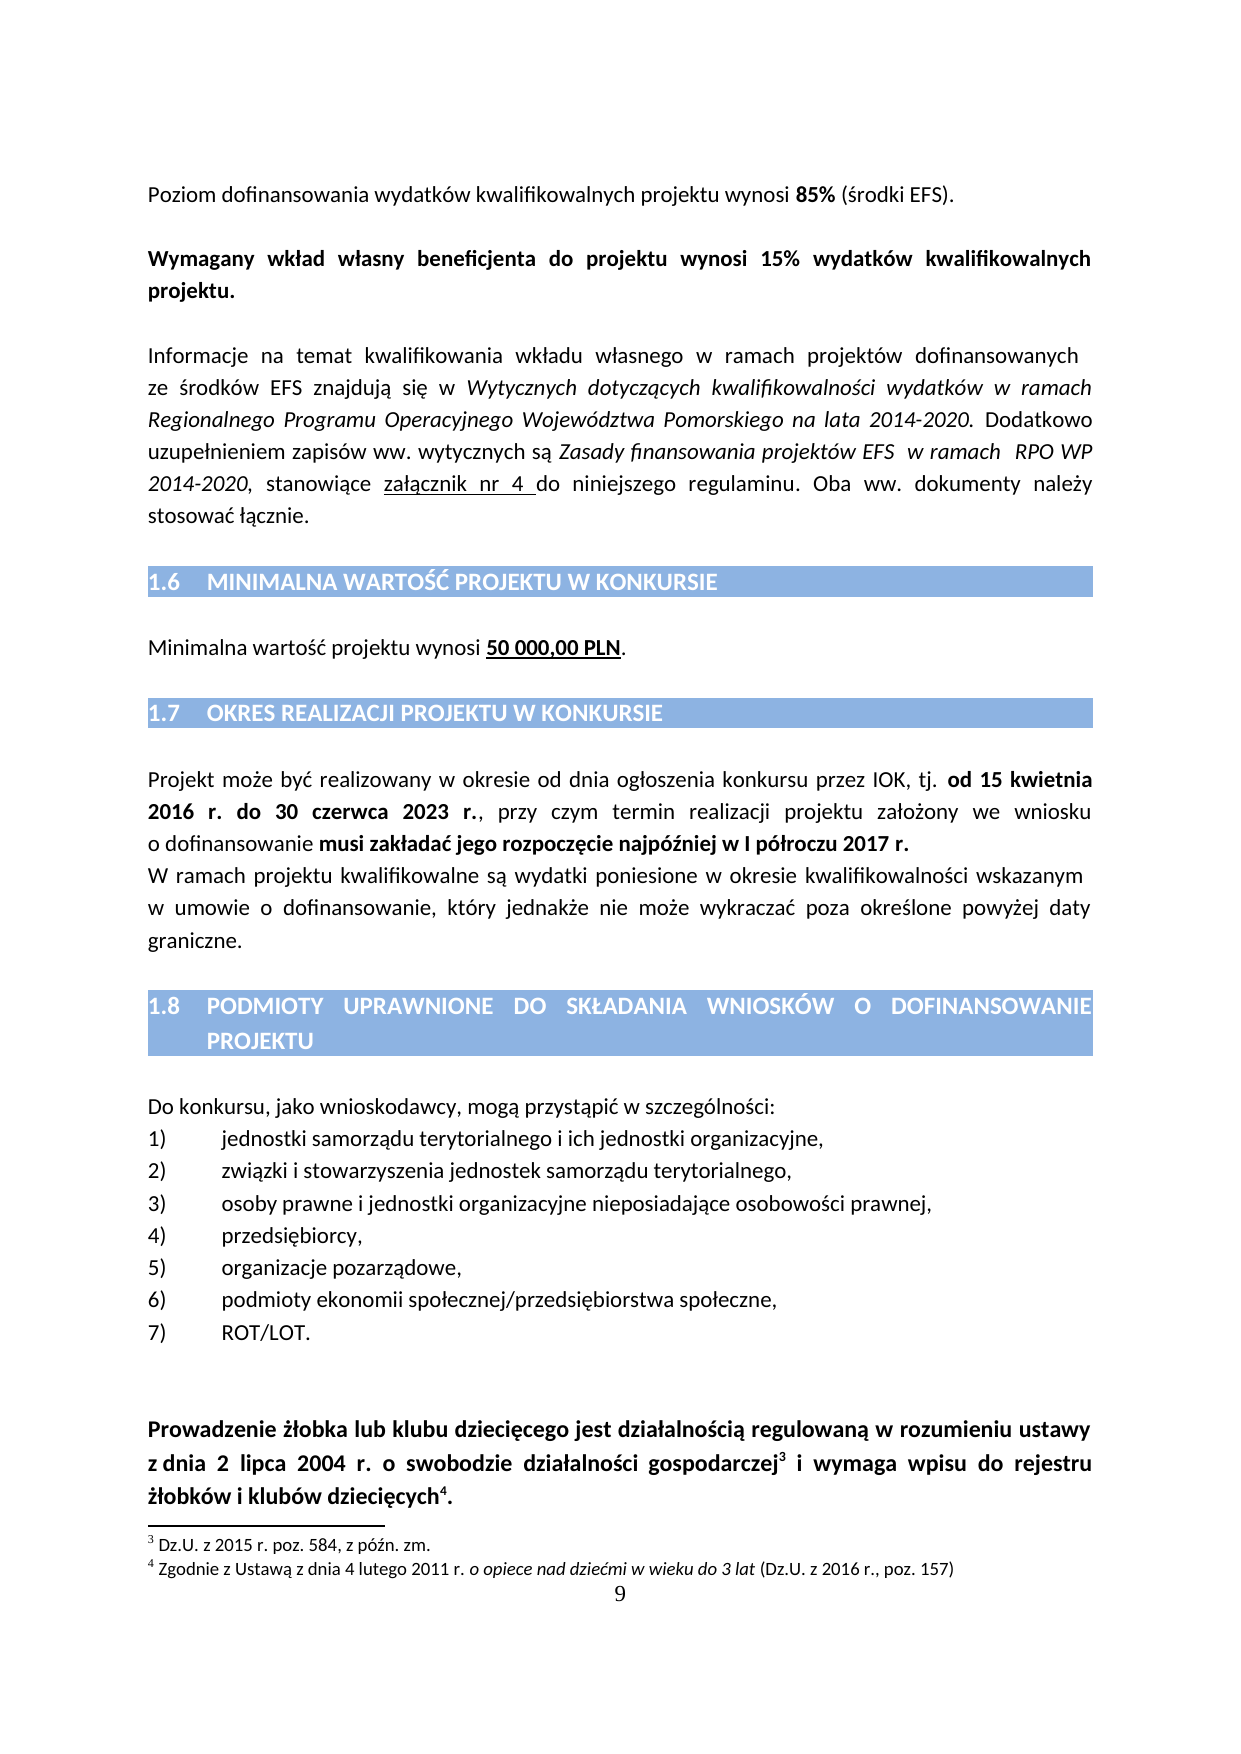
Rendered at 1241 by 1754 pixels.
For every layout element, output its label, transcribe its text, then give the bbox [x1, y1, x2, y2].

text 2) związki i stowarzyszenia jednostek samorządu terytorialnego, [148, 1157, 1093, 1185]
text 3) osoby prawne i jednostki organizacyjne nieposiadające osobowości prawnej, [148, 1189, 1093, 1217]
text Poziom dofinansowania wydatków kwalifikowalnych projektu wynosi 85% (środki EFS). [148, 180, 1093, 208]
subtitle 1.7 OKRES REALIZACJI PROJEKTU W KONKURSIE [148, 698, 1093, 728]
text Informacje na temat kwalifikowania wkładu własnego w ramach projektów dofinansowanych ze środków EFS znajdują się w Wytycznych dotyczących kwalifikowalności wydatków w ramach Regionalnego Programu Operacyjnego Województwa Pomorskiego na lata 2014-2020. Dodatkowo uzupełnieniem zapisów ww. wytycznych są Zasady finansowania projektów EFS w ramach RPO WP 2014-2020, stanowiące załącznik nr 4 do niniejszego regulaminu. Oba ww. dokumenty należy stosować łącznie. [148, 341, 1093, 530]
subtitle 1.6 MINIMALNA WARTOŚĆ PROJEKTU W KONKURSIE [148, 566, 1093, 597]
text Projekt może być realizowany w okresie od dnia ogłoszenia konkursu przez IOK, tj. od 15 kwietnia 2016 r. do 30 czerwca 2023 r., przy czym termin realizacji projektu założony we wniosku o dofinansowanie musi zakładać jego rozpoczęcie najpóźniej w I półroczu 2017 r. [148, 765, 1093, 857]
text Wymagany wkład własny beneficjenta do projektu wynosi 15% wydatków kwalifikowalnych projektu. [148, 244, 1093, 304]
text Prowadzenie żłobka lub klubu dziecięcego jest działalnością regulowaną w rozumieniu ustawy z dnia 2 lipca 2004 r. o swobodzie działalności gospodarczej i wymaga wpisu do rejestru żłobków i klubów dziecięcych. [148, 1414, 1093, 1511]
subtitle 1.8 PODMIOTY UPRAWNIONE DO SKŁADANIA WNIOSKÓW O DOFINANSOWANIE PROJEKTU [148, 990, 1093, 1056]
text 7) ROT/LOT. [148, 1318, 1093, 1346]
text Minimalna wartość projektu wynosi 50 000,00 PLN. [148, 633, 1093, 661]
text Do konkursu, jako wnioskodawcy, mogą przystąpić w szczególności: [148, 1092, 1093, 1120]
text 5) organizacje pozarządowe, [148, 1253, 1093, 1281]
text 6) podmioty ekonomii społecznej/przedsiębiorstwa społeczne, [148, 1285, 1093, 1313]
text 1) jednostki samorządu terytorialnego i ich jednostki organizacyjne, [148, 1124, 1093, 1152]
text 4) przedsiębiorcy, [148, 1221, 1093, 1249]
text W ramach projektu kwalifikowalne są wydatki poniesione w okresie kwalifikowalności wskazanym w umowie o dofinansowanie, który jednakże nie może wykraczać poza określone powyżej daty graniczne. [148, 861, 1093, 954]
